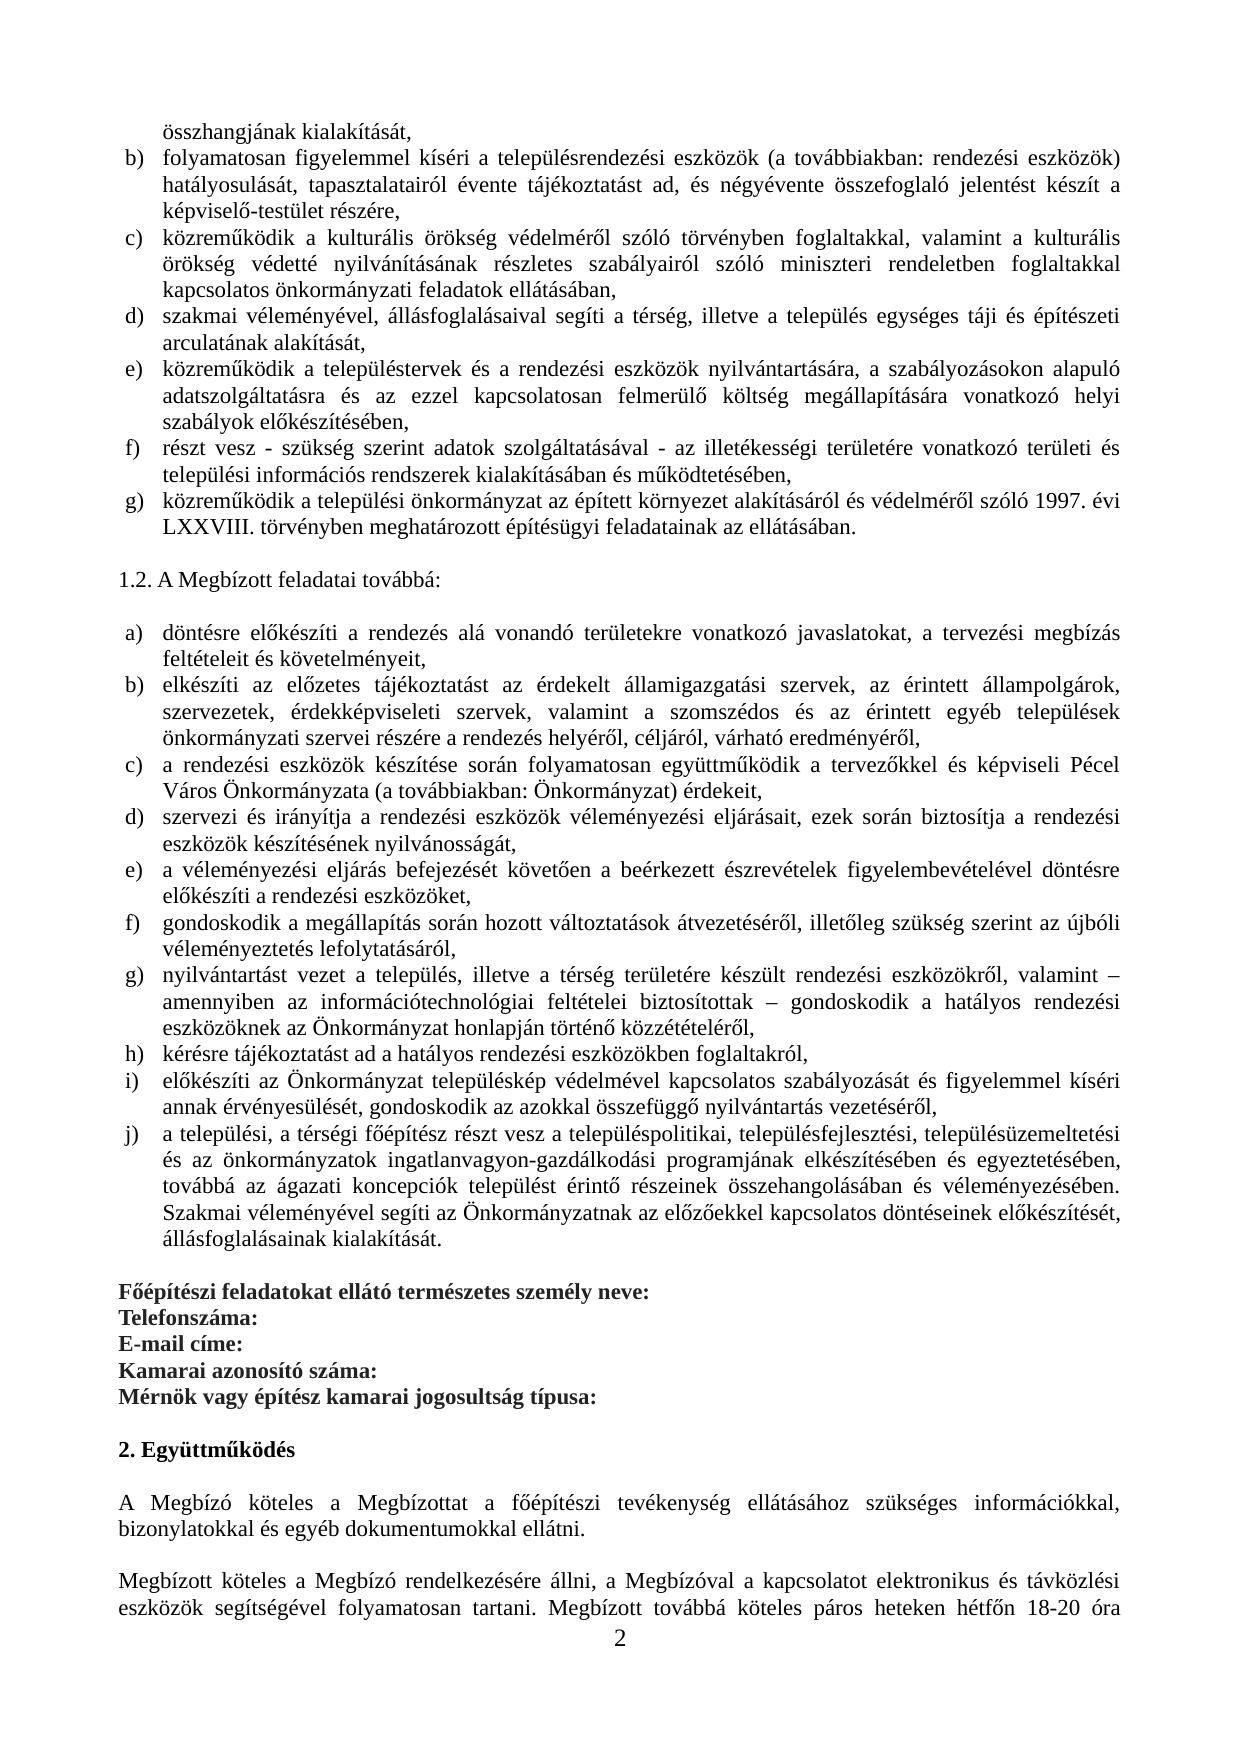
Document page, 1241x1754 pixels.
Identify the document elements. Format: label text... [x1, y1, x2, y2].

text Telefonszáma: [118, 1304, 1122, 1330]
list gondoskodik a megállapítás során hozott változtatások átvezetéséről, illetőleg szükség szerint az újbóli véleményeztetés lefolytatásáról, [125, 909, 1122, 961]
list előkészíti az Önkormányzat településkép védelmével kapcsolatos szabályozását és figyelemmel kíséri annak érvényesülését, gondoskodik az azokkal összefüggő nyilvántartás vezetéséről, [125, 1067, 1122, 1119]
list szakmai véleményével, állásfoglalásaival segíti a térség, illetve a település egységes táji és építészeti arculatának alakítását, [125, 303, 1122, 355]
list szervezi és irányítja a rendezési eszközök véleményezési eljárásait, ezek során biztosítja a rendezési eszközök készítésének nyilvánosságát, [125, 803, 1122, 856]
list közreműködik a kulturális örökség védelméről szóló törvényben foglaltakkal, valamint a kulturális örökség védetté nyilvánításának részletes szabályairól szóló miniszteri rendeletben foglaltakkal kapcsolatos önkormányzati feladatok ellátásában, [125, 223, 1122, 303]
list nyilvántartást vezet a település, illetve a térség területére készült rendezési eszközökről, valamint – amennyiben az információtechnológiai feltételei biztosítottak – gondoskodik a hatályos rendezési eszközöknek az Önkormányzat honlapján történő közzétételéről, [125, 961, 1122, 1041]
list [125, 118, 1122, 144]
list a települési, a térségi főépítész részt vesz a településpolitikai, településfejlesztési, településüzemeltetési és az önkormányzatok ingatlanvagyon-gazdálkodási programjának elkészítésében és egyeztetésében, továbbá az ágazati koncepciók települést érintő részeinek összehangolásában és véleményezésében. Szakmai véleményével segíti az Önkormányzatnak az előzőekkel kapcsolatos döntéseinek előkészítését, állásfoglalásainak kialakítását. [125, 1119, 1122, 1251]
list döntésre előkészíti a rendezés alá vonandó területekre vonatkozó javaslatokat, a tervezési megbízás feltételeit és követelményeit, [125, 619, 1122, 672]
text Főépítészi feladatokat ellátó természetes személy neve: [118, 1278, 1122, 1304]
text 2. Együttműködés [118, 1436, 1122, 1462]
text A Megbízó köteles a Megbízottat a főépítészi tevékenység ellátásához szükséges információkkal, bizonylatokkal és egyéb dokumentumokkal ellátni. [118, 1488, 1122, 1541]
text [118, 1568, 1122, 1620]
list folyamatosan figyelemmel kíséri a településrendezési eszközök (a továbbiakban: rendezési eszközök) hatályosulását, tapasztalatairól évente tájékoztatást ad, és négyévente összefoglaló jelentést készít a képviselő-testület részére, [125, 144, 1122, 223]
list a rendezési eszközök készítése során folyamatosan együttműködik a tervezőkkel és képviseli Pécel Város Önkormányzata (a továbbiakban: Önkormányzat) érdekeit, [125, 751, 1122, 803]
list közreműködik a településtervek és a rendezési eszközök nyilvántartására, a szabályozásokon alapuló adatszolgáltatásra és az ezzel kapcsolatosan felmerülő költség megállapítására vonatkozó helyi szabályok előkészítésében, [125, 355, 1122, 434]
list a véleményezési eljárás befejezését követően a beérkezett észrevételek figyelembevételével döntésre előkészíti a rendezési eszközöket, [125, 856, 1122, 909]
text Kamarai azonosító száma: [118, 1357, 1122, 1383]
text E-mail címe: [118, 1330, 1122, 1357]
list kérésre tájékoztatást ad a hatályos rendezési eszközökben foglaltakról, [125, 1041, 1122, 1067]
list részt vesz - szükség szerint adatok szolgáltatásával - az illetékességi területére vonatkozó területi és települési információs rendszerek kialakításában és működtetésében, [125, 434, 1122, 487]
list elkészíti az előzetes tájékoztatást az érdekelt államigazgatási szervek, az érintett állampolgárok, szervezetek, érdekképviseleti szervek, valamint a szomszédos és az érintett egyéb települések önkormányzati szervei részére a rendezés helyéről, céljáról, várható eredményéről, [125, 672, 1122, 751]
text Mérnök vagy építész kamarai jogosultság típusa: [118, 1383, 1122, 1409]
list közreműködik a települési önkormányzat az épített környezet alakításáról és védelméről szóló 1997. évi LXXVIII. törvényben meghatározott építésügyi feladatainak az ellátásában. [125, 487, 1122, 540]
text 1.2. A Megbízott feladatai továbbá: [118, 566, 1122, 592]
